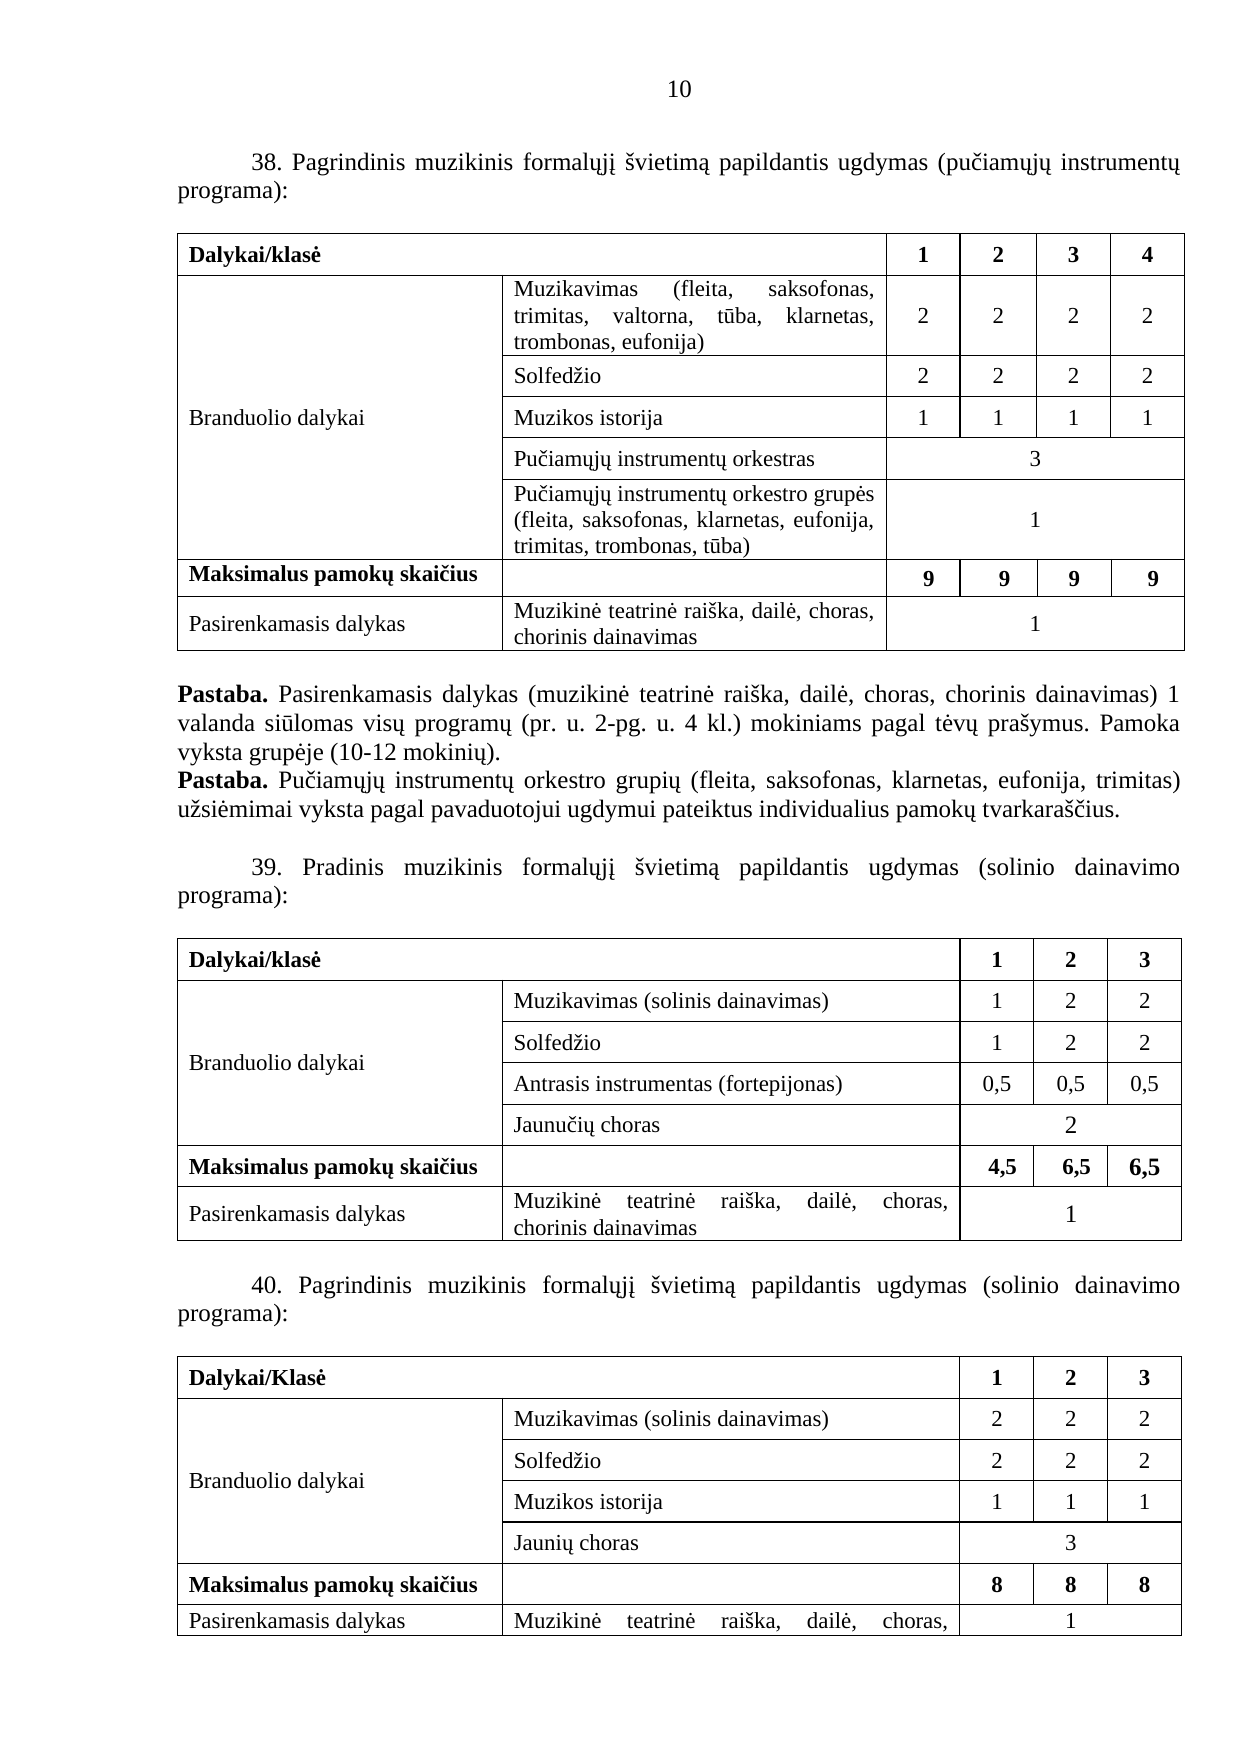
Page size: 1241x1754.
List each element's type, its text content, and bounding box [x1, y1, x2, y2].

table_cell Muzikinė teatrinė raiška, dailė, choras, chorinis dainavimas [503, 1187, 959, 1240]
table_cell Jaunių choras [503, 1523, 959, 1563]
table_cell 2 [887, 356, 959, 396]
table_cell 1 [961, 397, 1036, 437]
table_cell Branduolio dalykai [178, 1399, 502, 1563]
table_cell Muzikavimas (solinis dainavimas) [503, 1399, 959, 1439]
table_cell 2 [1111, 356, 1184, 396]
table_cell 2 [961, 276, 1036, 354]
table_cell 8 [1034, 1564, 1107, 1604]
table_cell 2 [1108, 1440, 1181, 1480]
table_cell 2 [960, 1399, 1033, 1439]
table_header 1 [960, 1357, 1033, 1397]
table_cell 0,5 [961, 1063, 1033, 1103]
table_header 2 [961, 234, 1036, 274]
text Pastaba. Pučiamųjų instrumentų orkestro grupių (fleita, saksofonas, klarnetas, eufonija, trimitas) užsiėmimai vyksta pagal pavaduotojui ugdymui pateiktus individualius pamokų tvarkaraščius. [177, 766, 1181, 823]
table_cell 9 [1112, 560, 1184, 596]
table_cell 1 [961, 1022, 1033, 1062]
table_cell [503, 1146, 959, 1186]
table_header 3 [1108, 1357, 1181, 1397]
table_cell 1 [960, 1605, 1181, 1635]
table_cell Solfedžio [503, 1022, 959, 1062]
table_cell Pasirenkamasis dalykas [178, 597, 502, 649]
text Pastaba. Pasirenkamasis dalykas (muzikinė teatrinė raiška, dailė, choras, chorinis dainavimas) 1 valanda siūlomas visų programų (pr. u. 2-pg. u. 4 kl.) mokiniams pagal tėvų prašymus. Pamoka vyksta grupėje (10-12 mokinių). [177, 679, 1181, 766]
table_cell 2 [1034, 1399, 1107, 1439]
table_cell Muzikavimas (fleita, saksofonas, trimitas, valtorna, tūba, klarnetas, trombonas, eufonija) [503, 276, 886, 354]
table_cell 9 [887, 560, 959, 596]
table_header 1 [961, 939, 1033, 979]
table_cell Antrasis instrumentas (fortepijonas) [503, 1063, 959, 1103]
table_header 3 [1108, 939, 1181, 979]
table_cell Muzikinė teatrinė raiška, dailė, choras, chorinis dainavimas [503, 597, 886, 649]
table_cell 1 [1111, 397, 1184, 437]
table_cell Muzikos istorija [503, 397, 886, 437]
text 40. Pagrindinis muzikinis formalųjį švietimą papildantis ugdymas (solinio dainavimo programa): [177, 1270, 1181, 1327]
table_header Dalykai/klasė [178, 939, 959, 979]
table_header Dalykai/Klasė [178, 1357, 959, 1397]
table_cell 1 [1034, 1481, 1107, 1521]
table_header 3 [1037, 234, 1110, 274]
table_header Dalykai/klasė [178, 234, 886, 274]
table_cell 4,5 [961, 1146, 1033, 1186]
table_cell 2 [1108, 981, 1181, 1021]
table_cell 2 [1034, 1440, 1107, 1480]
table_cell 1 [961, 1187, 1181, 1240]
table_cell Solfedžio [503, 356, 886, 396]
table_cell 1 [960, 1481, 1033, 1521]
table_cell Pučiamųjų instrumentų orkestro grupės (fleita, saksofonas, klarnetas, eufonija, trimitas, trombonas, tūba) [503, 480, 886, 559]
table_cell 9 [961, 560, 1037, 596]
table_cell 1 [1108, 1481, 1181, 1521]
table_cell 2 [1037, 276, 1110, 354]
table_cell [503, 1564, 959, 1604]
table_cell 1 [887, 597, 1184, 649]
table_cell 6,5 [1034, 1146, 1107, 1186]
table_cell 2 [1108, 1399, 1181, 1439]
table_cell 9 [1038, 560, 1111, 596]
table_cell 0,5 [1034, 1063, 1107, 1103]
table_cell 2 [961, 356, 1036, 396]
table_cell Muzikos istorija [503, 1481, 959, 1521]
table_cell 2 [1037, 356, 1110, 396]
table_header 1 [887, 234, 959, 274]
table_cell Maksimalus pamokų skaičius [178, 1564, 502, 1604]
table_cell 2 [1108, 1022, 1181, 1062]
table_cell Pučiamųjų instrumentų orkestras [503, 438, 886, 479]
table_cell Solfedžio [503, 1440, 959, 1480]
table_cell Maksimalus pamokų skaičius [178, 560, 502, 596]
table_cell Branduolio dalykai [178, 981, 502, 1145]
table_header 2 [1034, 1357, 1107, 1397]
table_cell 2 [960, 1440, 1033, 1480]
table_cell 3 [960, 1523, 1181, 1563]
table_cell 8 [1108, 1564, 1181, 1604]
table_cell 8 [960, 1564, 1033, 1604]
table_header 4 [1111, 234, 1184, 274]
table_cell 6,5 [1108, 1146, 1181, 1186]
table_cell Pasirenkamasis dalykas [178, 1187, 502, 1240]
text 38. Pagrindinis muzikinis formalųjį švietimą papildantis ugdymas (pučiamųjų instrumentų programa): [177, 147, 1181, 204]
table_cell [503, 560, 886, 596]
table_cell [503, 1605, 959, 1635]
table_cell 0,5 [1108, 1063, 1181, 1103]
table_header 2 [1034, 939, 1107, 979]
table_cell 1 [1037, 397, 1110, 437]
table_cell 2 [887, 276, 959, 354]
table_cell 2 [961, 1105, 1181, 1145]
table_cell 2 [1034, 1022, 1107, 1062]
table_cell 1 [887, 397, 959, 437]
table_cell Branduolio dalykai [178, 276, 502, 559]
table_cell 1 [887, 480, 1184, 559]
text 39. Pradinis muzikinis formalųjį švietimą papildantis ugdymas (solinio dainavimo programa): [177, 852, 1181, 909]
table_cell Maksimalus pamokų skaičius [178, 1146, 502, 1186]
table_cell Jaunučių choras [503, 1105, 959, 1145]
table_cell 1 [961, 981, 1033, 1021]
table_cell 2 [1034, 981, 1107, 1021]
table_cell Muzikavimas (solinis dainavimas) [503, 981, 959, 1021]
table_cell 2 [1111, 276, 1184, 354]
table_cell 3 [887, 438, 1184, 479]
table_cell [178, 1605, 502, 1635]
